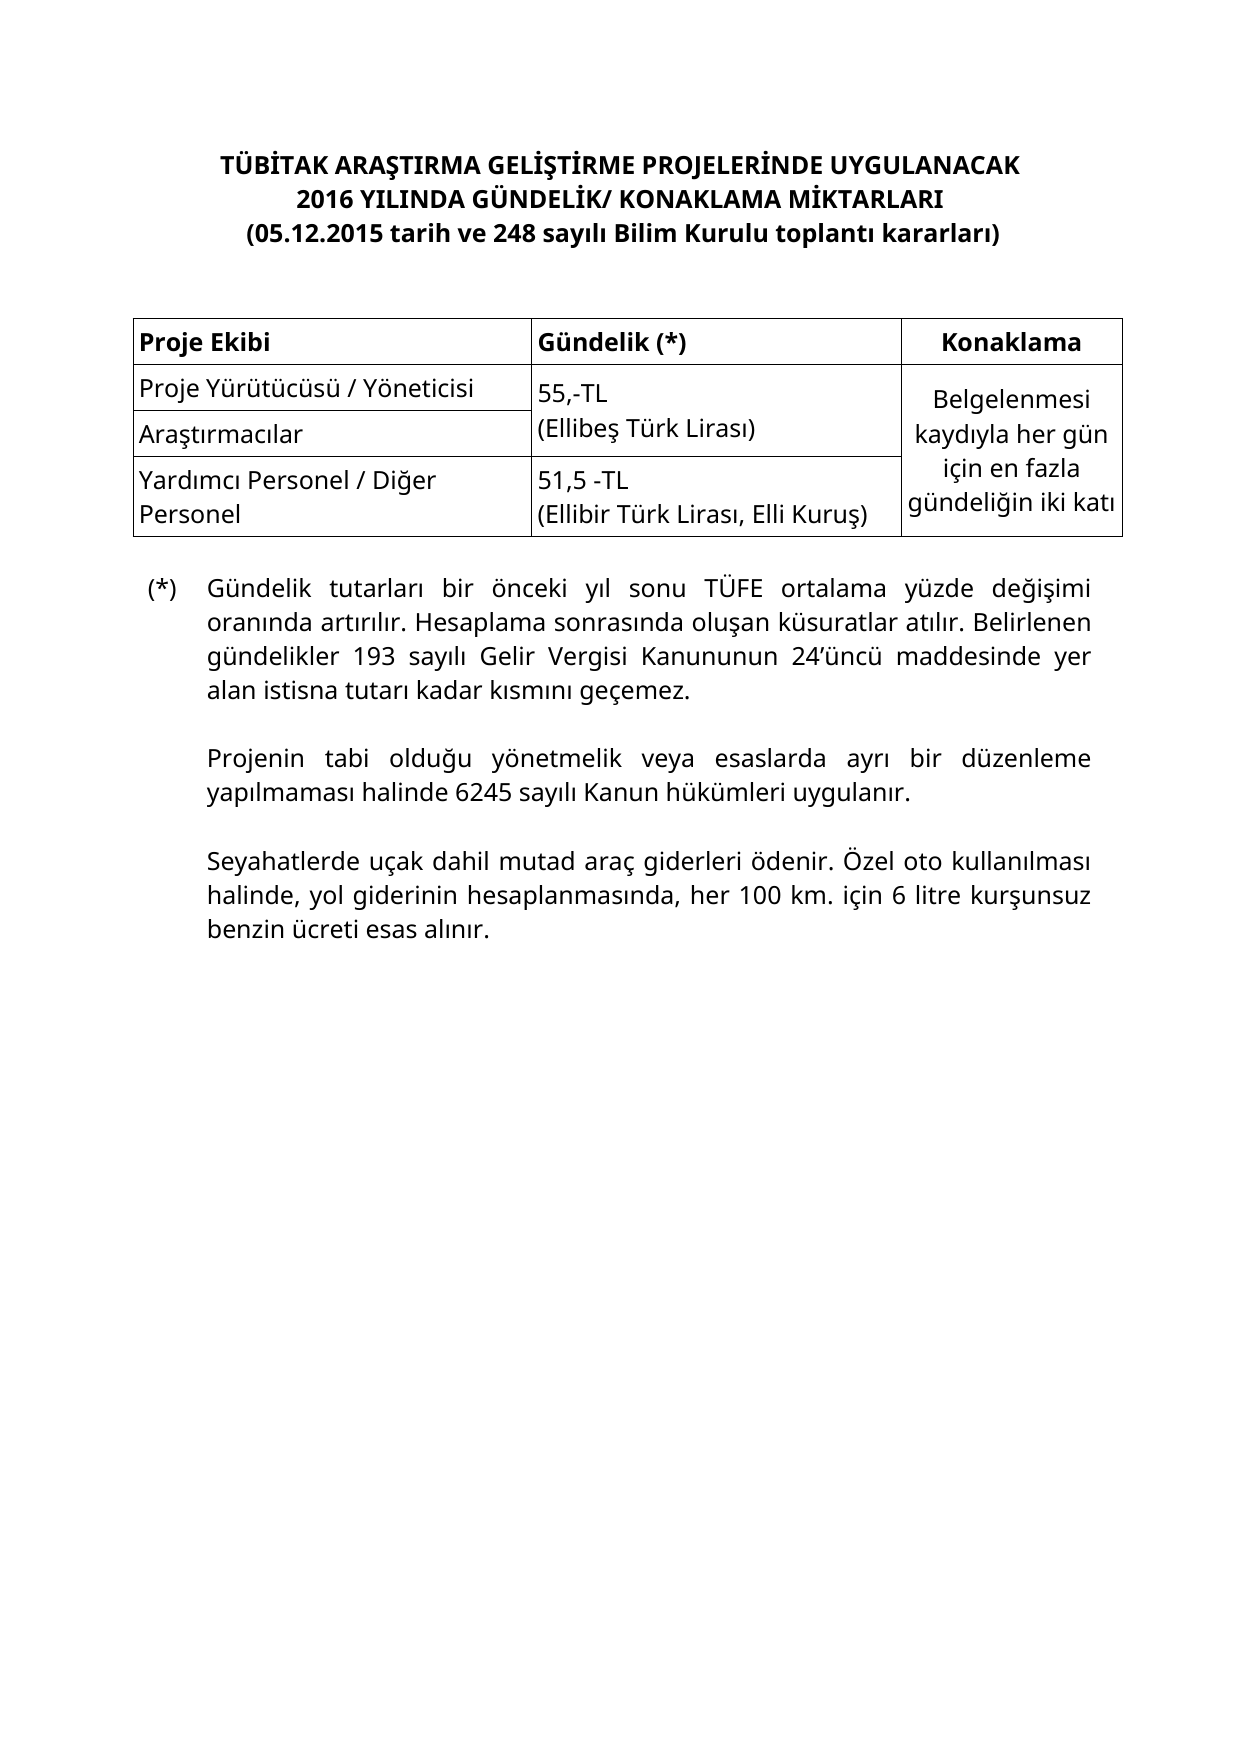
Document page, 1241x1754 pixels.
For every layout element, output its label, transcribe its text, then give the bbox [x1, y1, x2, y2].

table_cell Araştırmacılar [134, 411, 531, 456]
table_header Gündelik (*) [532, 319, 901, 364]
text (05.12.2015 tarih ve 248 sayılı Bilim Kurulu toplantı kararları) [148, 216, 1093, 250]
text Seyahatlerde uçak dahil mutad araç giderleri ödenir. Özel oto kullanılması halinde, yol giderinin hesaplanmasında, her 100 km. için 6 litre kurşunsuz benzin ücreti esas alınır. [207, 843, 1093, 945]
table_cell Yardımcı Personel / Diğer Personel [134, 457, 531, 536]
text (*) Gündelik tutarları bir önceki yıl sonu TÜFE ortalama yüzde değişimi oranında artırılır. Hesaplama sonrasında oluşan küsuratlar atılır. Belirlenen gündelikler 193 sayılı Gelir Vergisi Kanununun 24’üncü maddesinde yer alan istisna tutarı kadar kısmını geçemez. [148, 571, 1093, 707]
text Projenin tabi olduğu yönetmelik veya esaslarda ayrı bir düzenleme yapılmaması halinde 6245 sayılı Kanun hükümleri uygulanır. [207, 741, 1093, 809]
text 2016 YILINDA GÜNDELİK/ KONAKLAMA MİKTARLARI [148, 182, 1093, 216]
text TÜBİTAK ARAŞTIRMA GELİŞTİRME PROJELERİNDE UYGULANACAK [148, 148, 1093, 182]
table_cell Belgelenmesi kaydıyla her gün için en fazla gündeliğin iki katı [902, 365, 1122, 536]
table_header Proje Ekibi [134, 319, 531, 364]
table_cell 51,5 -TL (Ellibir Türk Lirası, Elli Kuruş) [532, 457, 901, 536]
table_cell Proje Yürütücüsü / Yöneticisi [134, 365, 531, 410]
table_cell 55,-TL (Ellibeş Türk Lirası) [532, 365, 901, 456]
table_header Konaklama [902, 319, 1122, 364]
